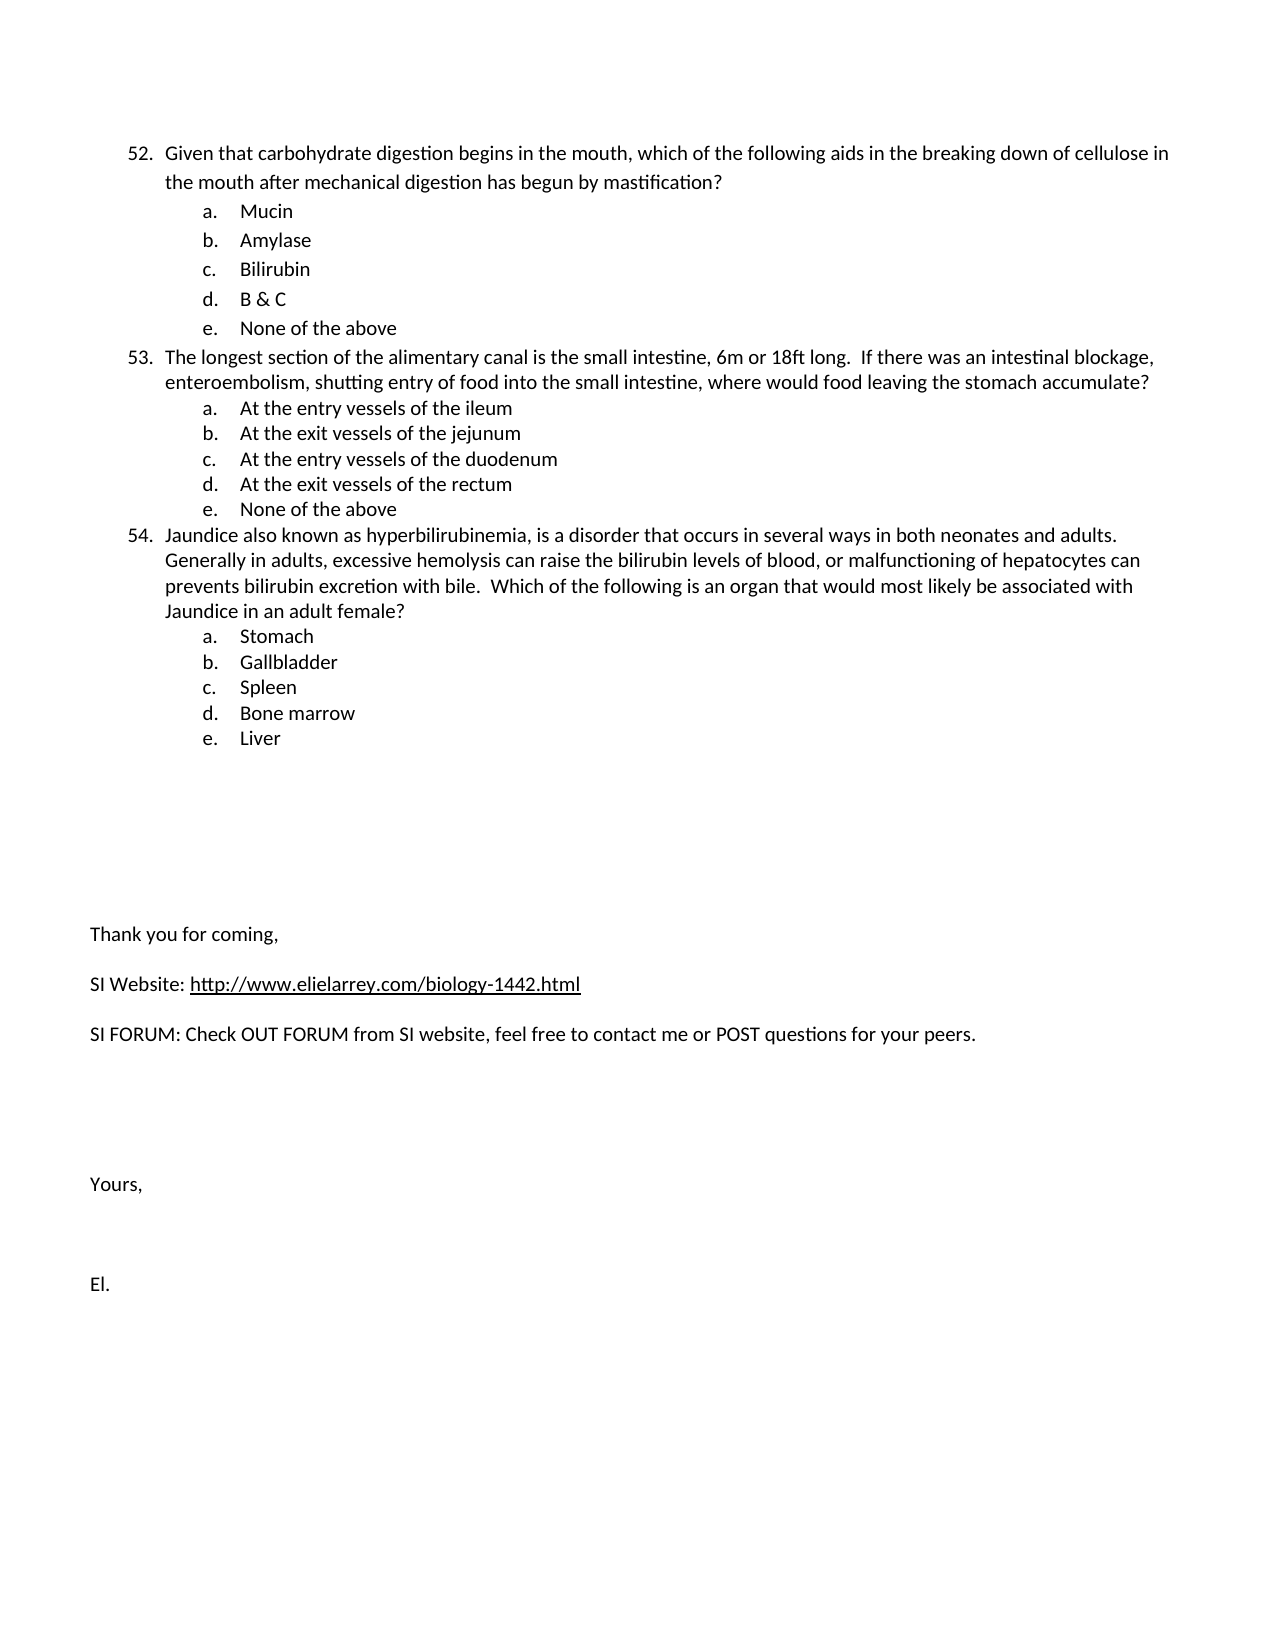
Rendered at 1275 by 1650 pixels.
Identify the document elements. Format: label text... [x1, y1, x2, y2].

list None of the above [202, 497, 1185, 522]
text SI Website: http://www.elielarrey.com/biology-1442.html [90, 972, 1185, 997]
text SI FORUM: Check OUT FORUM from SI website, feel free to contact me or POST questions for your peers. [90, 1022, 1185, 1047]
list At the entry vessels of the duodenum [202, 446, 1185, 471]
list Amylase [202, 227, 1185, 253]
list Gallbladder [202, 649, 1185, 674]
list Liver [202, 725, 1185, 751]
list At the exit vessels of the rectum [202, 471, 1185, 497]
list None of the above [202, 315, 1185, 340]
list Stomach [202, 624, 1185, 649]
list Bone marrow [202, 700, 1185, 725]
text Yours, [90, 1172, 1185, 1197]
list At the entry vessels of the ileum [202, 395, 1185, 420]
text El. [90, 1272, 1185, 1297]
list Mucin [202, 198, 1185, 224]
list The longest section of the alimentary canal is the small intestine, 6m or 18ft long. If there was an intestinal blockage, enteroembolism, shutting entry of food into the small intestine, where would food leaving the stomach accumulate? [127, 344, 1185, 395]
text Thank you for coming, [90, 922, 1185, 947]
list Spleen [202, 674, 1185, 700]
list Given that carbohydrate digestion begins in the mouth, which of the following aids in the breaking down of cellulose in the mouth after mechanical digestion has begun by mastification? [127, 140, 1185, 194]
list At the exit vessels of the jejunum [202, 420, 1185, 446]
list B & C [202, 286, 1185, 311]
list Bilirubin [202, 257, 1185, 282]
list Jaundice also known as hyperbilirubinemia, is a disorder that occurs in several ways in both neonates and adults. Generally in adults, excessive hemolysis can raise the bilirubin levels of blood, or malfunctioning of hepatocytes can prevents bilirubin excretion with bile. Which of the following is an organ that would most likely be associated with Jaundice in an adult female? [127, 522, 1185, 624]
